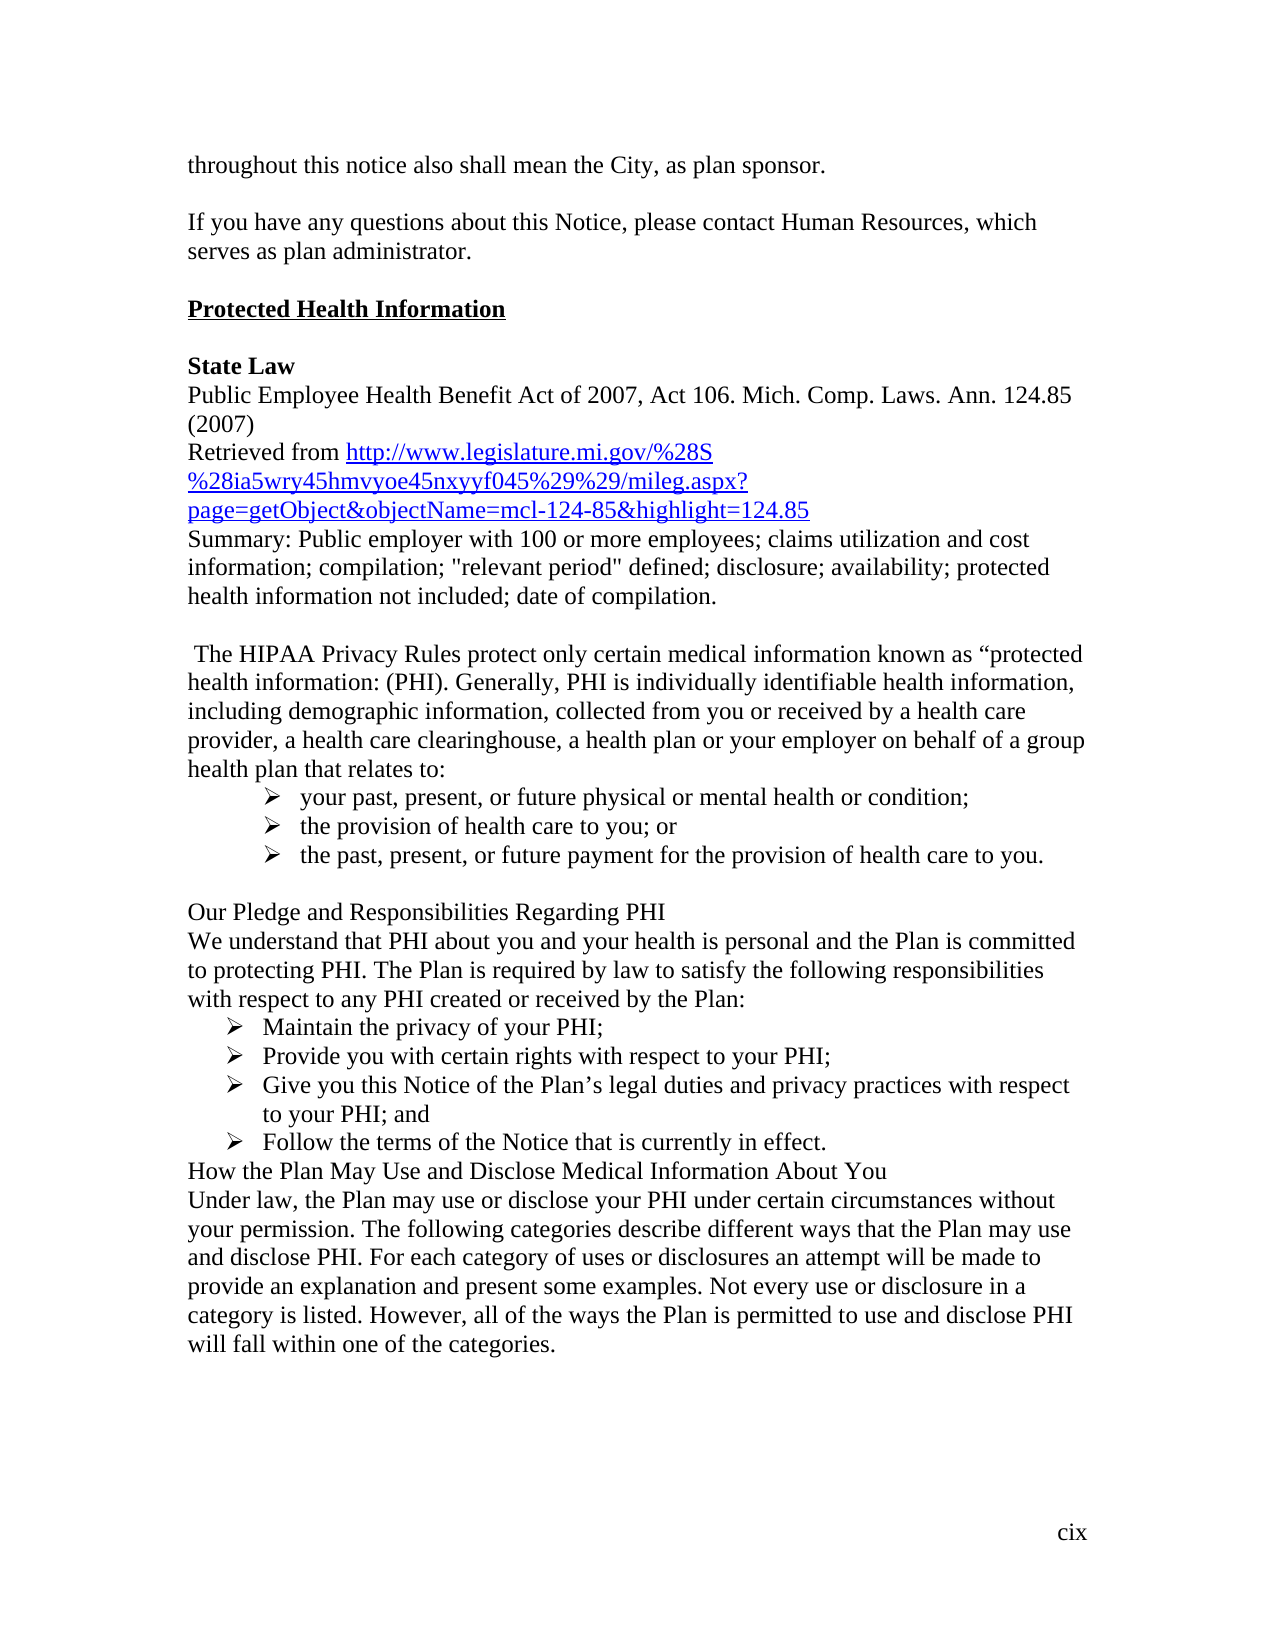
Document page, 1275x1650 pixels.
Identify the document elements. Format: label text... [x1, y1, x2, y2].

text If you have any questions about this Notice, please contact Human Resources, which serves as plan administrator. [187, 207, 1087, 265]
list the past, present, or future payment for the provision of health care to you. [262, 840, 1087, 869]
list the provision of health care to you; or [262, 811, 1087, 840]
list Provide you with certain rights with respect to your PHI; [225, 1041, 1087, 1070]
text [187, 150, 1087, 179]
text Protected Health Information [187, 294, 1087, 322]
text How the Plan May Use and Disclose Medical Information About You [187, 1156, 1087, 1185]
list Maintain the privacy of your PHI; [225, 1012, 1087, 1041]
list your past, present, or future physical or mental health or condition; [262, 782, 1087, 811]
text We understand that PHI about you and your health is personal and the Plan is committed to protecting PHI. The Plan is required by law to satisfy the following responsibilities with respect to any PHI created or received by the Plan: [187, 926, 1087, 1012]
text Our Pledge and Responsibilities Regarding PHI [187, 897, 1087, 926]
text Under law, the Plan may use or disclose your PHI under certain circumstances without your permission. The following categories describe different ways that the Plan may use and disclose PHI. For each category of uses or disclosures an attempt will be made to provide an explanation and present some examples. Not every use or disclosure in a category is listed. However, all of the ways the Plan is permitted to use and disclose PHI will fall within one of the categories. [187, 1185, 1087, 1357]
list Give you this Notice of the Plan’s legal duties and privacy practices with respect to your PHI; and [225, 1070, 1087, 1127]
text State Law [187, 351, 1087, 380]
list Follow the terms of the Notice that is currently in effect. [225, 1127, 1087, 1156]
text Public Employee Health Benefit Act of 2007, Act 106. Mich. Comp. Laws. Ann. 124.85 (2007) Retrieved from http://www.legislature.mi.gov/%28S%28ia5wry45hmvyoe45nxyyf045%29%29/mileg.aspx?page=getObject&objectName=mcl-124-85&highlight=124.85 [187, 380, 1087, 524]
text The HIPAA Privacy Rules protect only certain medical information known as “protected health information: (PHI). Generally, PHI is individually identifiable health information, including demographic information, collected from you or received by a health care provider, a health care clearinghouse, a health plan or your employer on behalf of a group health plan that relates to: [187, 639, 1087, 782]
text Summary: Public employer with 100 or more employees; claims utilization and cost information; compilation; "relevant period" defined; disclosure; availability; protected health information not included; date of compilation. [187, 524, 1087, 610]
